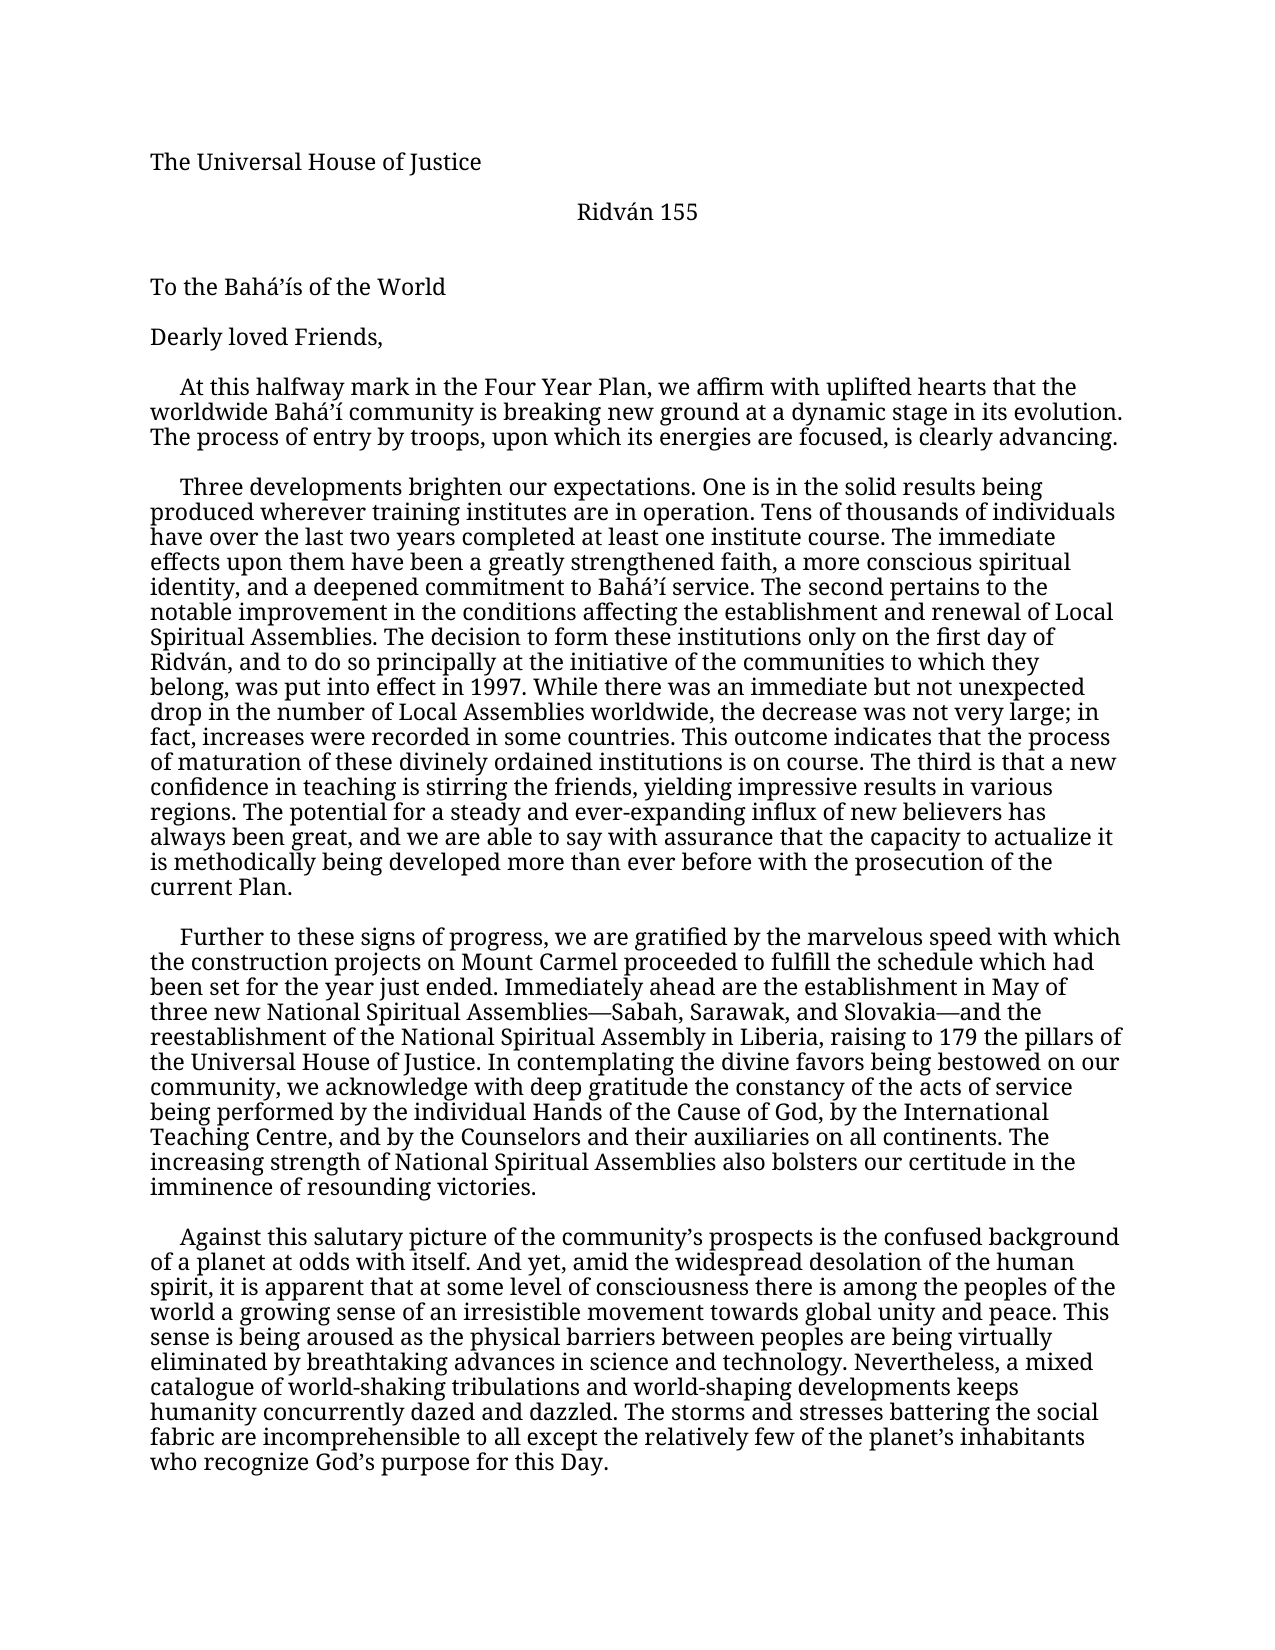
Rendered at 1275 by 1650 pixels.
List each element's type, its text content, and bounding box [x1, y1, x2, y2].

text Dearly loved Friends, [150, 325, 1125, 350]
text At this halfway mark in the Four Year Plan, we affirm with uplifted hearts that the worldwide Bahá’í community is breaking new ground at a dynamic stage in its evolution. The process of entry by troops, upon which its energies are focused, is clearly advancing. [150, 375, 1125, 450]
text Ridván 155 [150, 200, 1125, 225]
text To the Bahá’ís of the World [150, 275, 1125, 300]
text Against this salutary picture of the community’s prospects is the confused background of a planet at odds with itself. And yet, amid the widespread desolation of the human spirit, it is apparent that at some level of consciousness there is among the peoples of the world a growing sense of an irresistible movement towards global unity and peace. This sense is being aroused as the physical barriers between peoples are being virtually eliminated by breathtaking advances in science and technology. Nevertheless, a mixed catalogue of world-shaking tribulations and world-shaping developments keeps humanity concurrently dazed and dazzled. The storms and stresses battering the social fabric are incomprehensible to all except the relatively few of the planet’s inhabitants who recognize God’s purpose for this Day. [150, 1225, 1125, 1475]
text Three developments brighten our expectations. One is in the solid results being produced wherever training institutes are in operation. Tens of thousands of individuals have over the last two years completed at least one institute course. The immediate effects upon them have been a greatly strengthened faith, a more conscious spiritual identity, and a deepened commitment to Bahá’í service. The second pertains to the notable improvement in the conditions affecting the establishment and renewal of Local Spiritual Assemblies. The decision to form these institutions only on the first day of Ridván, and to do so principally at the initiative of the communities to which they belong, was put into effect in 1997. While there was an immediate but not unexpected drop in the number of Local Assemblies worldwide, the decrease was not very large; in fact, increases were recorded in some countries. This outcome indicates that the process of maturation of these divinely ordained institutions is on course. The third is that a new confidence in teaching is stirring the friends, yielding impressive results in various regions. The potential for a steady and ever-expanding influx of new believers has always been great, and we are able to say with assurance that the capacity to actualize it is methodically being developed more than ever before with the prosecution of the current Plan. [150, 475, 1125, 900]
text Further to these signs of progress, we are gratified by the marvelous speed with which the construction projects on Mount Carmel proceeded to fulfill the schedule which had been set for the year just ended. Immediately ahead are the establishment in May of three new National Spiritual Assemblies—Sabah, Sarawak, and Slovakia—and the reestablishment of the National Spiritual Assembly in Liberia, raising to 179 the pillars of the Universal House of Justice. In contemplating the divine favors being bestowed on our community, we acknowledge with deep gratitude the constancy of the acts of service being performed by the individual Hands of the Cause of God, by the International Teaching Centre, and by the Counselors and their auxiliaries on all continents. The increasing strength of National Spiritual Assemblies also bolsters our certitude in the imminence of resounding victories. [150, 925, 1125, 1200]
